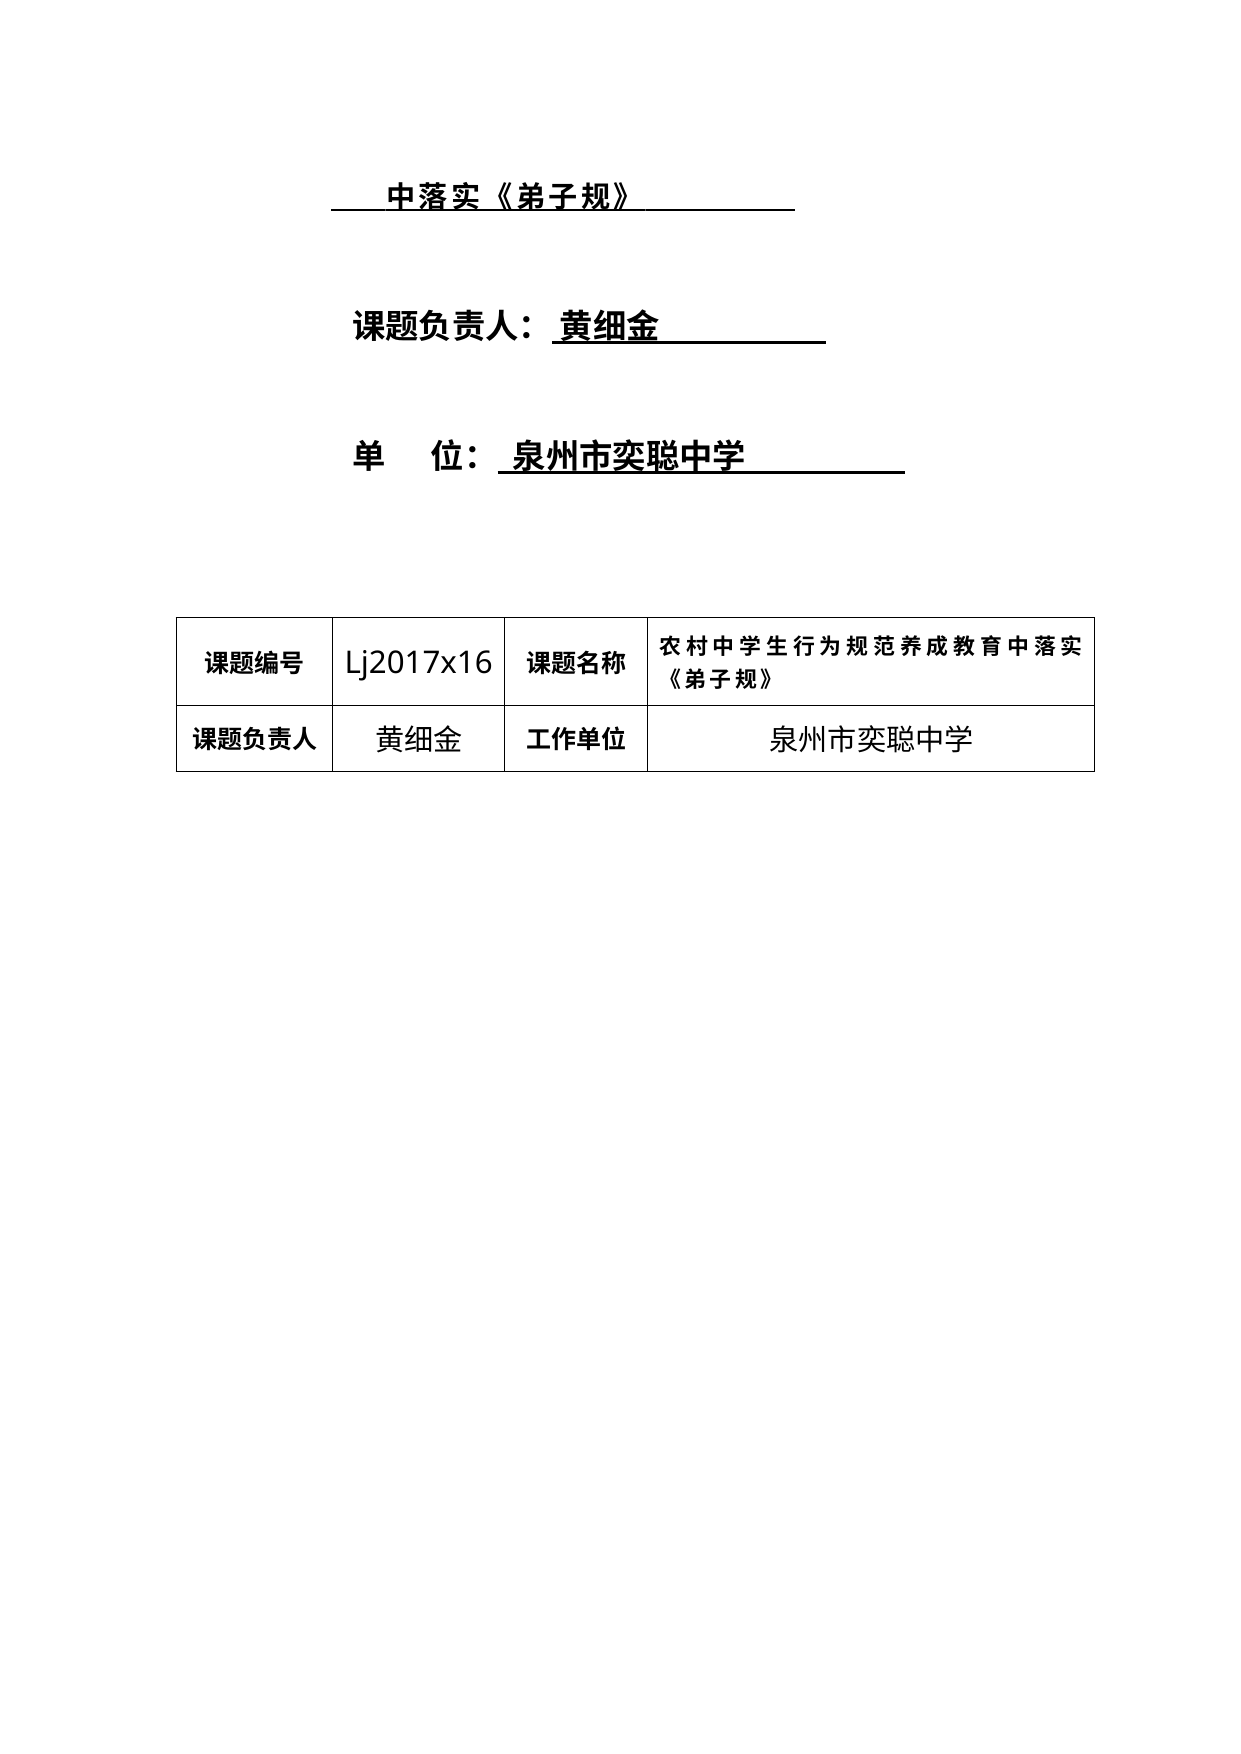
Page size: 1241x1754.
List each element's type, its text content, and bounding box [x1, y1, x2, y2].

text 课题负责人： 黄细金 [275, 292, 1053, 357]
table_header 课题编号 [177, 618, 332, 704]
table_header 农村中学生行为规范养成教育中落实《弟子规》 [648, 618, 1094, 704]
table_cell 工作单位 [505, 706, 647, 771]
table_header Lj2017x16 [333, 618, 504, 704]
table_header 课题名称 [505, 618, 647, 704]
table_cell 课题负责人 [177, 706, 332, 771]
table_cell 黄细金 [333, 706, 504, 771]
text 单 位： 泉州市奕聪中学 [275, 422, 1053, 487]
table_cell 泉州市奕聪中学 [648, 706, 1094, 771]
text 中落实《弟子规》 [187, 162, 1053, 227]
